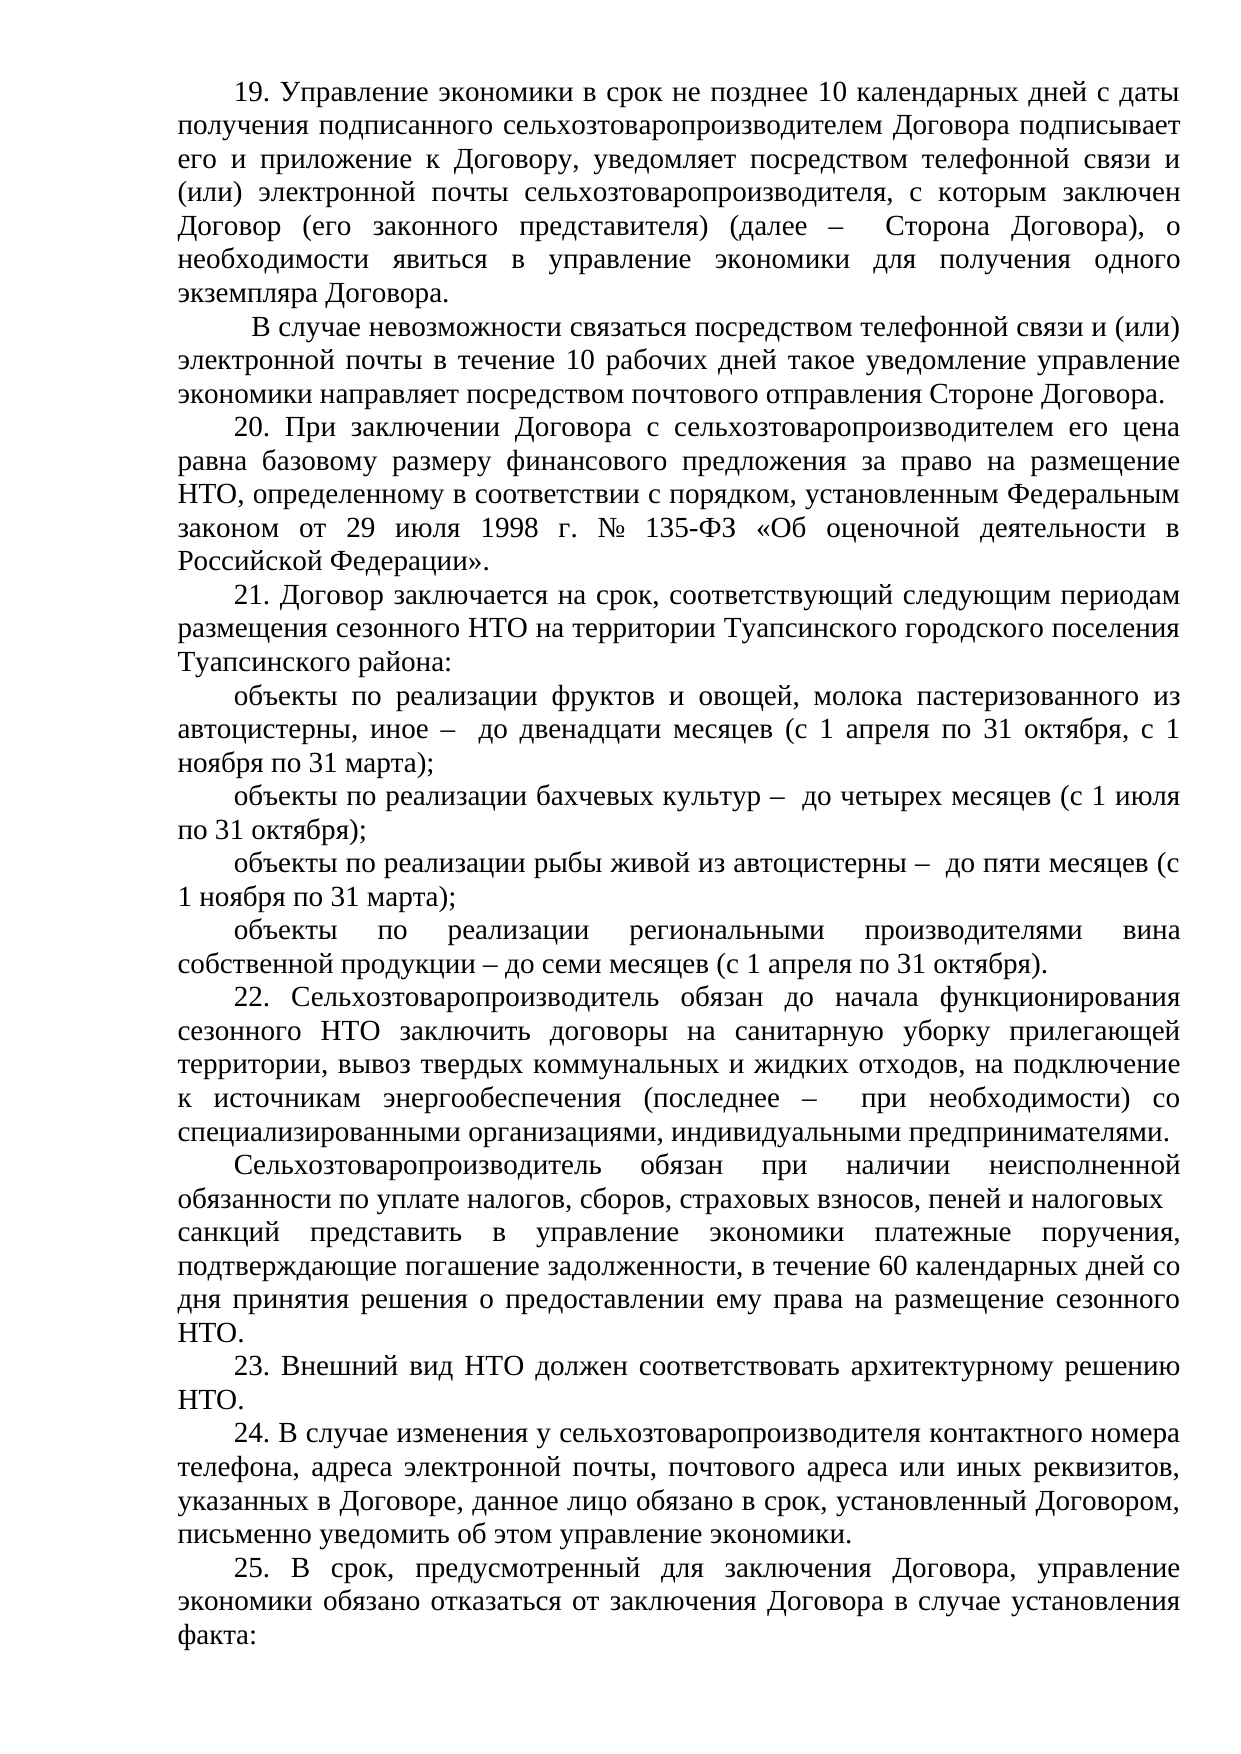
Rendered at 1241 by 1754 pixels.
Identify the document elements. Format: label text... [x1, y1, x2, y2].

text 24. В случае изменения у сельхозтоваропроизводителя контактного номера телефона, адреса электронной почты, почтового адреса или иных реквизитов, указанных в Договоре, данное лицо обязано в срок, установленный Договором, письменно уведомить об этом управление экономики. [177, 1416, 1181, 1550]
text В случае невозможности связаться посредством телефонной связи и (или) электронной почты в течение 10 рабочих дней такое уведомление управление экономики направляет посредством почтового отправления Стороне Договора. [177, 309, 1181, 409]
text 22. Сельхозтоваропроизводитель обязан до начала функционирования сезонного НТО заключить договоры на санитарную уборку прилегающей территории, вывоз твердых коммунальных и жидких отходов, на подключение к источникам энергообеспечения (последнее – при необходимости) со специализированными организациями, индивидуальными предпринимателями. [177, 979, 1181, 1147]
text санкций представить в управление экономики платежные поручения, подтверждающие погашение задолженности, в течение 60 календарных дней со дня принятия решения о предоставлении ему права на размещение сезонного НТО. [177, 1214, 1181, 1348]
text объекты по реализации фруктов и овощей, молока пастеризованного из автоцистерны, иное – до двенадцати месяцев (с 1 апреля по 31 октября, с 1 ноября по 31 марта); [177, 678, 1181, 778]
text 23. Внешний вид НТО должен соответствовать архитектурному решению НТО. [177, 1348, 1181, 1416]
text 19. Управление экономики в срок не позднее 10 календарных дней с даты получения подписанного сельхозтоваропроизводителем Договора подписывает его и приложение к Договору, уведомляет посредством телефонной связи и (или) электронной почты сельхозтоваропроизводителя, с которым заключен Договор (его законного представителя) (далее – Сторона Договора), о необходимости явиться в управление экономики для получения одного экземпляра Договора. [177, 74, 1181, 309]
text объекты по реализации региональными производителями вина собственной продукции – до семи месяцев (с 1 апреля по 31 октября). [177, 912, 1181, 979]
text 20. При заключении Договора с сельхозтоваропроизводителем его цена равна базовому размеру финансового предложения за право на размещение НТО, определенному в соответствии с порядком, установленным Федеральным законом от 29 июля 1998 г. № 135-ФЗ «Об оценочной деятельности в Российской Федерации». [177, 409, 1181, 577]
text объекты по реализации рыбы живой из автоцистерны – до пяти месяцев (с 1 ноября по 31 марта); [177, 845, 1181, 912]
text объекты по реализации бахчевых культур – до четырех месяцев (с 1 июля по 31 октября); [177, 778, 1181, 845]
text 21. Договор заключается на срок, соответствующий следующим периодам размещения сезонного НТО на территории Туапсинского городского поселения Туапсинского района: [177, 577, 1181, 678]
text Сельхозтоваропроизводитель обязан при наличии неисполненной обязанности по уплате налогов, сборов, страховых взносов, пеней и налоговых [177, 1147, 1181, 1214]
text 25. В срок, предусмотренный для заключения Договора, управление экономики обязано отказаться от заключения Договора в случае установления факта: [177, 1550, 1181, 1650]
